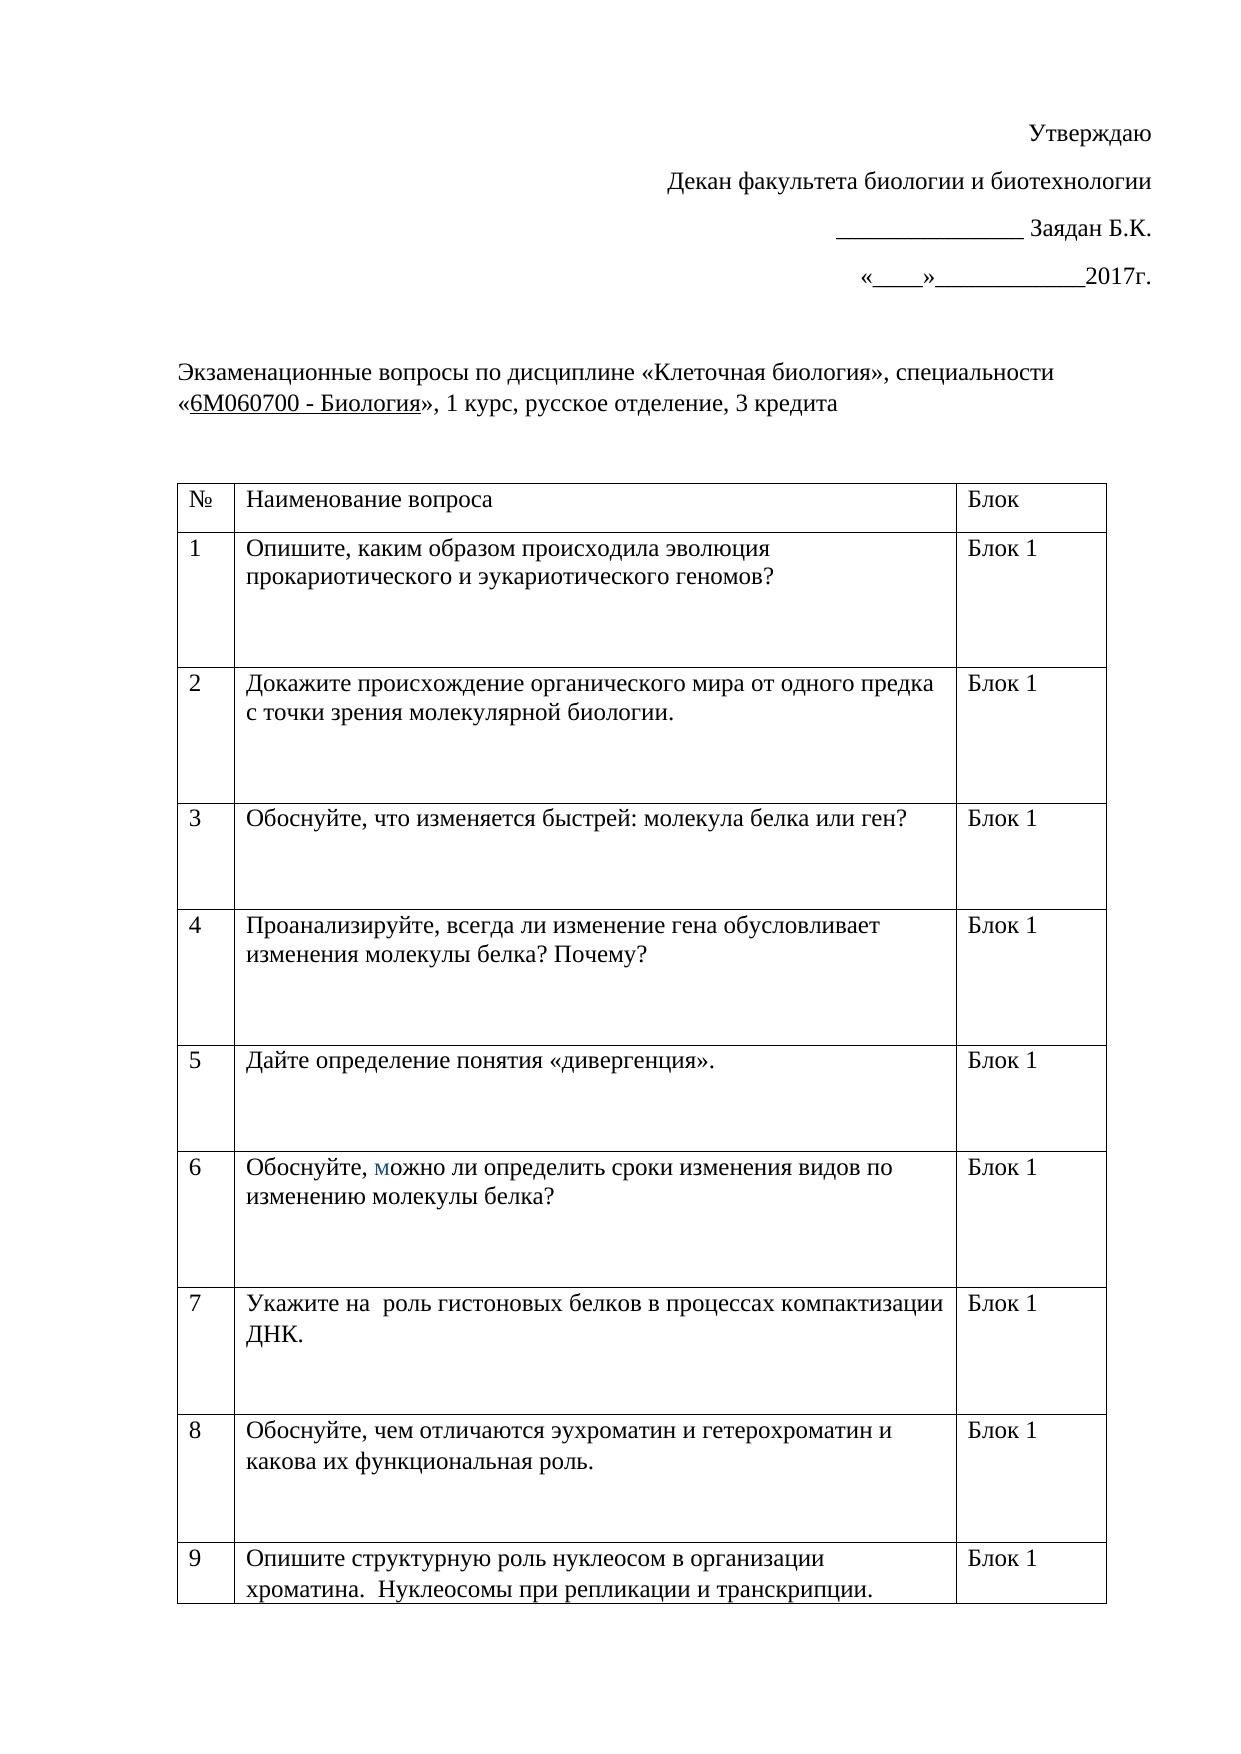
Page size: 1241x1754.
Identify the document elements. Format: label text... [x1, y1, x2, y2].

table_cell Блок 1 [957, 804, 1106, 909]
table_cell 1 [178, 533, 234, 667]
table_cell Блок 1 [957, 1046, 1106, 1151]
table_cell 8 [178, 1415, 234, 1542]
table_header Наименование вопроса [235, 484, 956, 532]
text «____»____________2017г. [177, 261, 1152, 290]
table_cell Укажите на роль гистоновых белков в процессах компактизации ДНК. [235, 1288, 956, 1414]
table_cell Блок 1 [957, 1152, 1106, 1287]
table_header № [178, 484, 234, 532]
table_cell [235, 1543, 956, 1602]
table_cell Обоснуйте, чем отличаются эухроматин и гетерохроматин и какова их функциональная роль. [235, 1415, 956, 1542]
text Утверждаю [177, 118, 1152, 147]
table_cell Дайте определение понятия «дивергенция». [235, 1046, 956, 1151]
table_cell 2 [178, 668, 234, 802]
table_cell Проанализируйте, всегда ли изменение гена обусловливает изменения молекулы белка? Почему? [235, 910, 956, 1044]
table_cell 3 [178, 804, 234, 909]
table_header Блок [957, 484, 1106, 532]
table_cell Опишите, каким образом происходила эволюция прокариотического и эукариотического геномов? [235, 533, 956, 667]
table_cell Блок 1 [957, 1415, 1106, 1542]
table_cell Блок 1 [957, 668, 1106, 802]
table_cell 4 [178, 910, 234, 1044]
table_cell Блок 1 [957, 1543, 1106, 1602]
table_cell Докажите происхождение органического мира от одного предка с точки зрения молекулярной биологии. [235, 668, 956, 802]
table_cell Обоснуйте, можно ли определить сроки изменения видов по изменению молекулы белка? [235, 1152, 956, 1287]
table_cell 6 [178, 1152, 234, 1287]
text _______________ Заядан Б.К. [177, 213, 1152, 242]
text Декан факультета биологии и биотехнологии [177, 166, 1152, 194]
table_cell Блок 1 [957, 1288, 1106, 1414]
table_cell Блок 1 [957, 533, 1106, 667]
table_cell 5 [178, 1046, 234, 1151]
table_cell 7 [178, 1288, 234, 1414]
table_cell 9 [178, 1543, 234, 1602]
text Экзаменационные вопросы по дисциплине «Клеточная биология», специальности «6М060700 - Биология», 1 курс, русское отделение, 3 кредита [177, 357, 1152, 416]
table_cell Обоснуйте, что изменяется быстрей: молекула белка или ген? [235, 804, 956, 909]
table_cell Блок 1 [957, 910, 1106, 1044]
